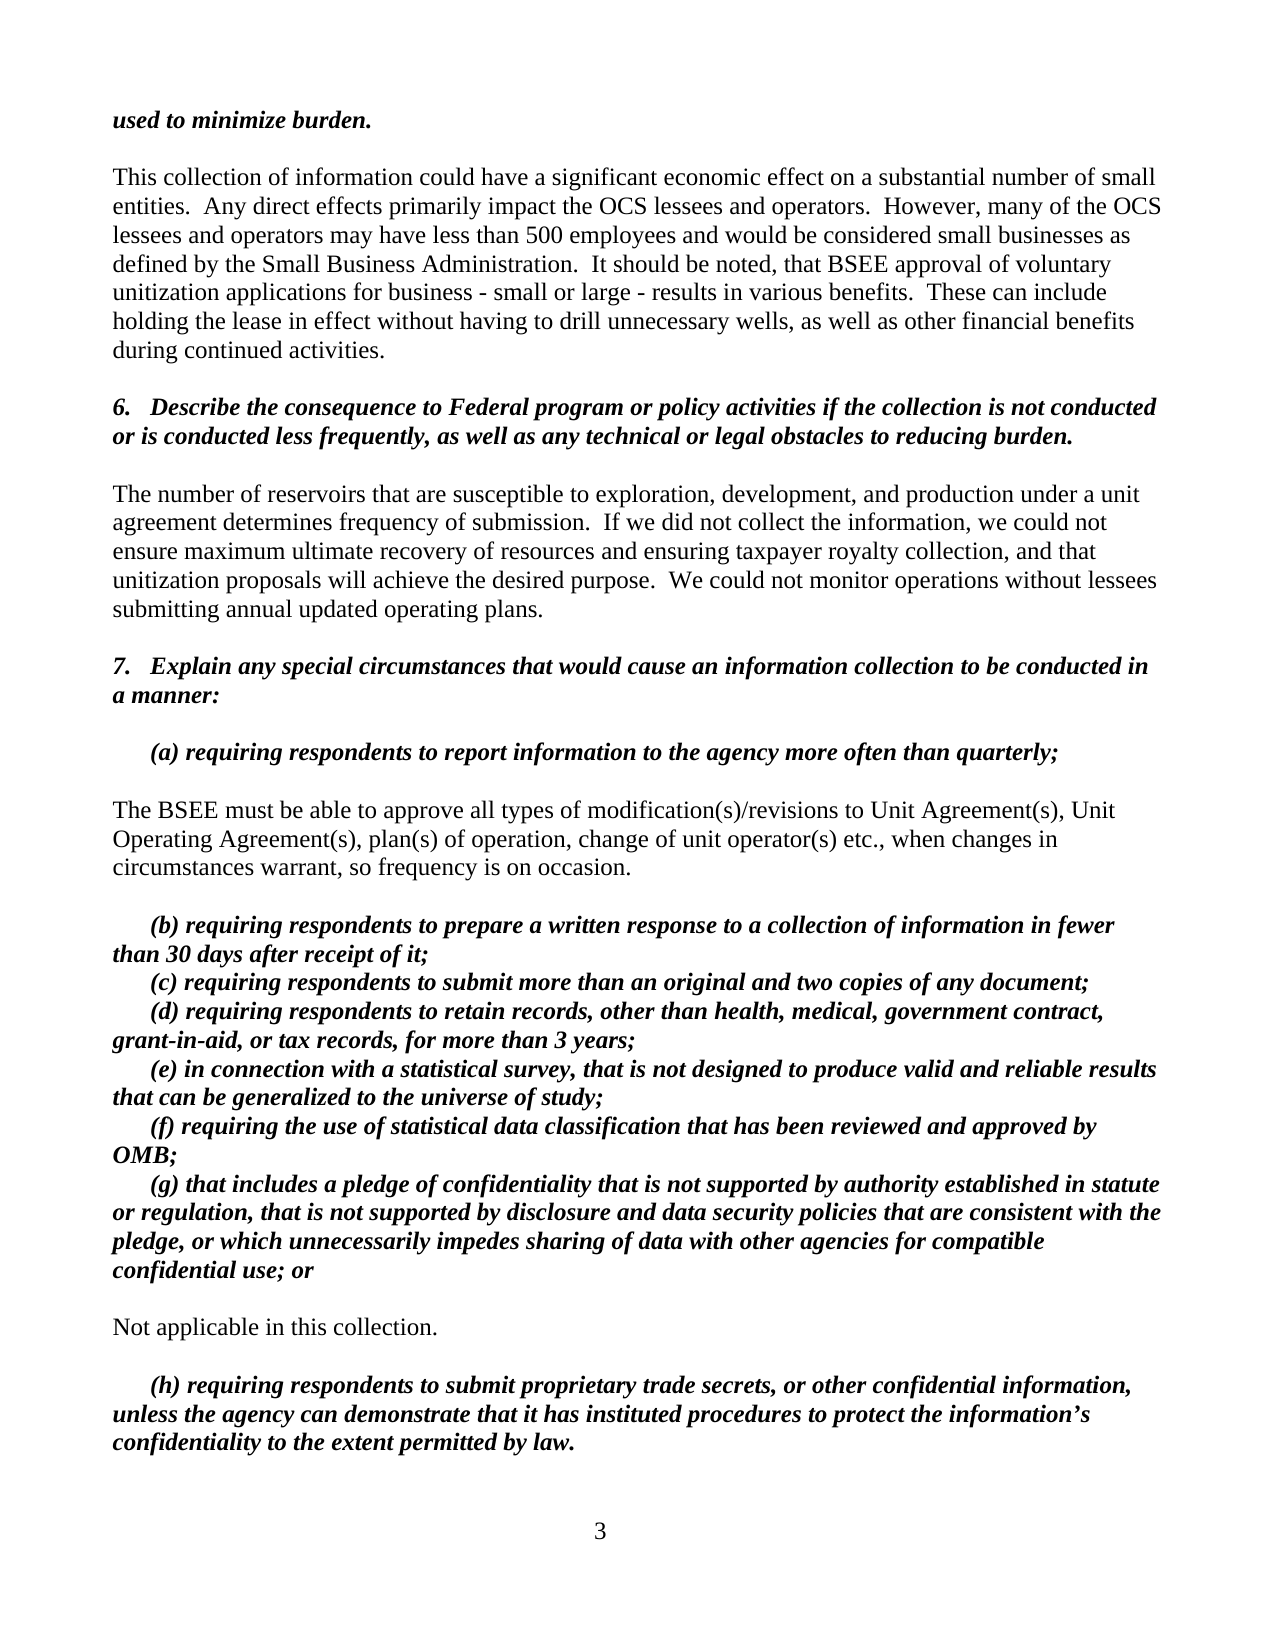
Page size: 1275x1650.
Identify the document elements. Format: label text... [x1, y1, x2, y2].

text Not applicable in this collection. [112, 1312, 1162, 1341]
text The number of reservoirs that are susceptible to exploration, development, and production under a unit agreement determines frequency of submission. If we did not collect the information, we could not ensure maximum ultimate recovery of resources and ensuring taxpayer royalty collection, and that unitization proposals will achieve the desired purpose. We could not monitor operations without lessees submitting annual updated operating plans. [112, 479, 1162, 622]
text (a) requiring respondents to report information to the agency more often than quarterly; [112, 737, 1162, 766]
text (e) in connection with a statistical survey, that is not designed to produce valid and reliable results that can be generalized to the universe of study; [112, 1054, 1162, 1111]
text This collection of information could have a significant economic effect on a substantial number of small entities. Any direct effects primarily impact the OCS lessees and operators. However, many of the OCS lessees and operators may have less than 500 employees and would be considered small businesses as defined by the Small Business Administration. It should be noted, that BSEE approval of voluntary unitization applications for business - small or large - results in various benefits. These can include holding the lease in effect without having to drill unnecessary wells, as well as other financial benefits during continued activities. [112, 162, 1162, 364]
text 7. Explain any special circumstances that would cause an information collection to be conducted in a manner: [112, 651, 1162, 709]
text (c) requiring respondents to submit more than an original and two copies of any document; [112, 967, 1162, 996]
text The BSEE must be able to approve all types of modification(s)/revisions to Unit Agreement(s), Unit Operating Agreement(s), plan(s) of operation, change of unit operator(s) etc., when changes in circumstances warrant, so frequency is on occasion. [112, 795, 1162, 881]
text (h) requiring respondents to submit proprietary trade secrets, or other confidential information, unless the agency can demonstrate that it has instituted procedures to protect the information’s confidentiality to the extent permitted by law. [112, 1370, 1162, 1456]
text (f) requiring the use of statistical data classification that has been reviewed and approved by OMB; [112, 1111, 1162, 1169]
text (b) requiring respondents to prepare a written response to a collection of information in fewer than 30 days after receipt of it; [112, 910, 1162, 967]
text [112, 105, 1162, 134]
text (g) that includes a pledge of confidentiality that is not supported by authority established in statute or regulation, that is not supported by disclosure and data security policies that are consistent with the pledge, or which unnecessarily impedes sharing of data with other agencies for compatible confidential use; or [112, 1169, 1162, 1284]
text (d) requiring respondents to retain records, other than health, medical, government contract, grant-in-aid, or tax records, for more than 3 years; [112, 996, 1162, 1054]
text 6. Describe the consequence to Federal program or policy activities if the collection is not conducted or is conducted less frequently, as well as any technical or legal obstacles to reducing burden. [112, 392, 1162, 450]
